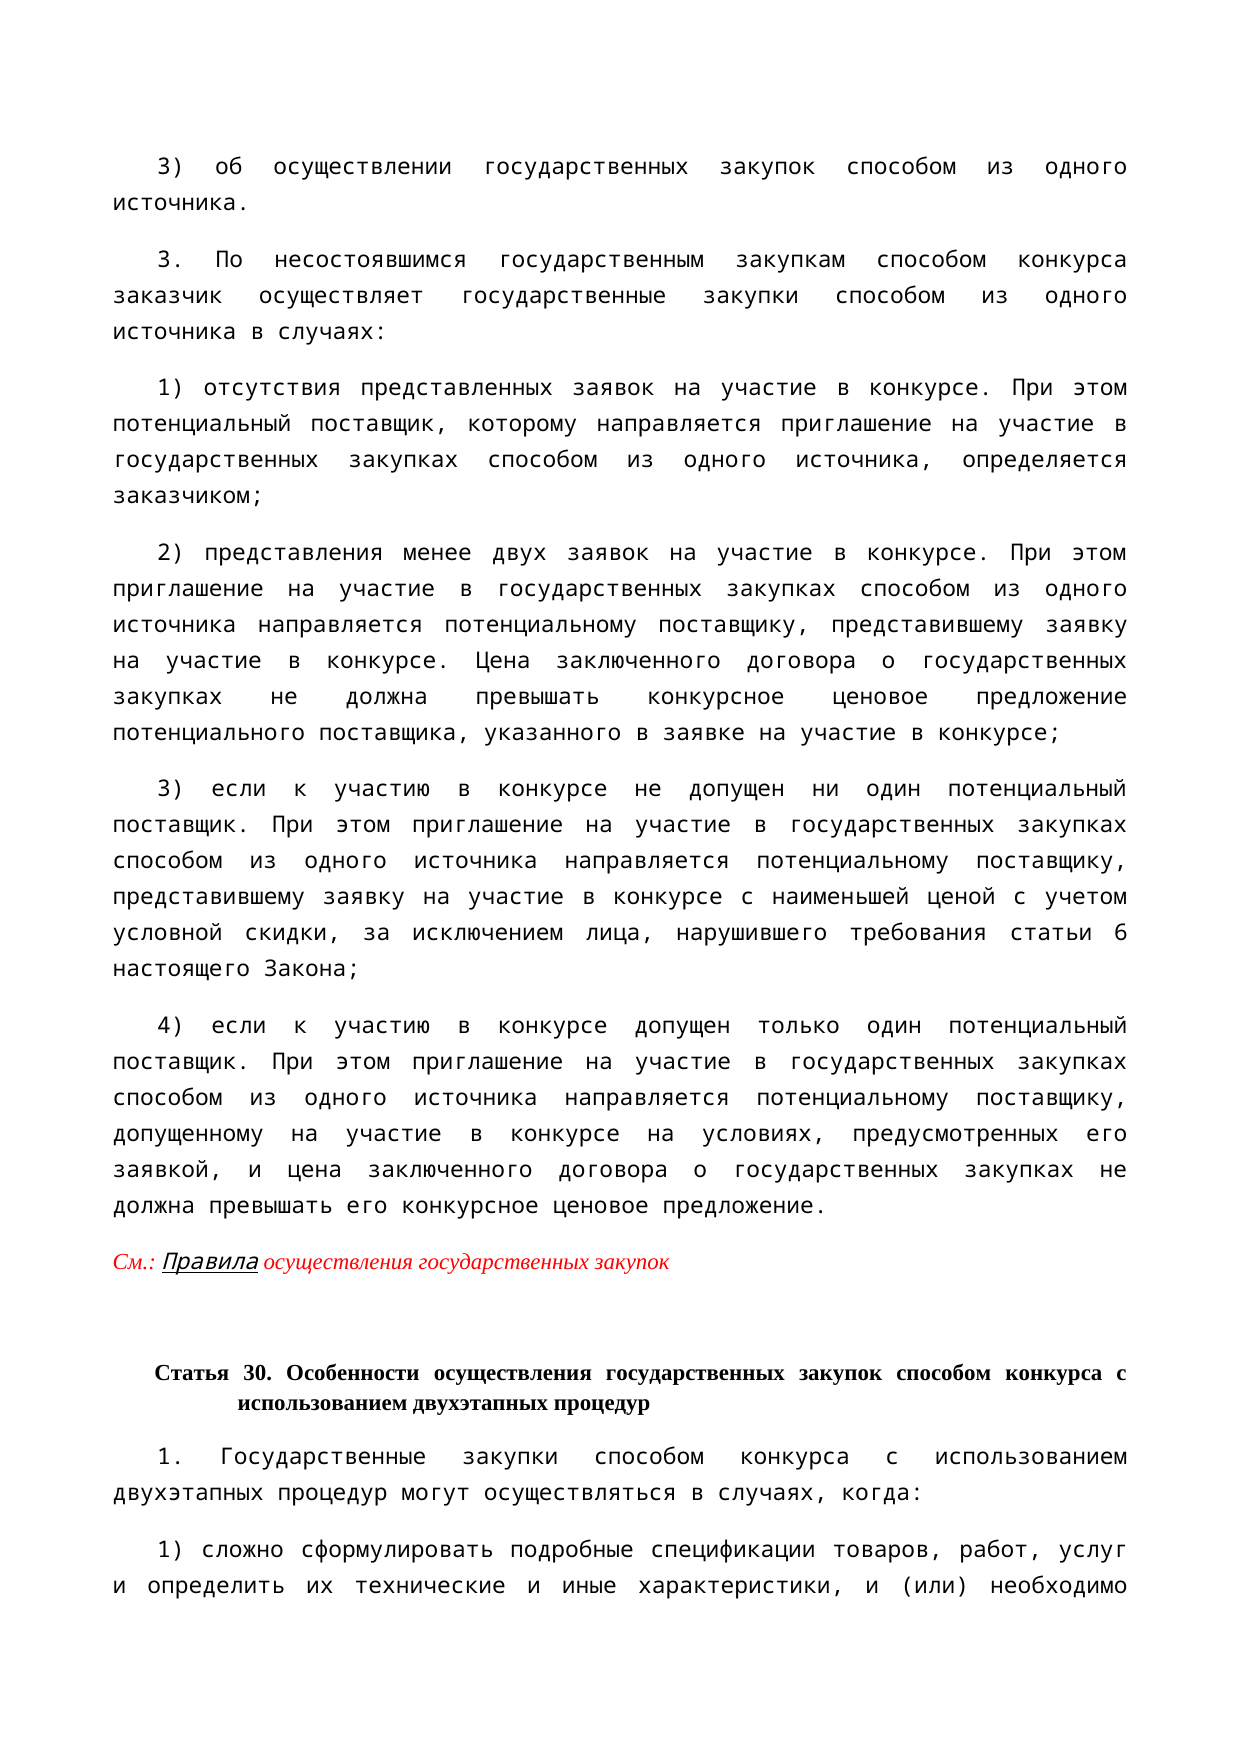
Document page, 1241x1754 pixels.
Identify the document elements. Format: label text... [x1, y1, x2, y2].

text 3) если к участию в конкурсе не допущен ни один потенциальный поставщик. При этом приглашение на участие в государственных закупках способом из одного источника направляется потенциальному поставщику, представившему заявку на участие в конкурсе с наименьшей ценой с учетом условной скидки, за исключением лица, нарушившего требования статьи 6 настоящего Закона; [112, 772, 1128, 983]
text 1) отсутствия представленных заявок на участие в конкурсе. При этом потенциальный поставщик, которому направляется приглашение на участие в государственных закупках способом из одного источника, определяется заказчиком; [112, 371, 1128, 510]
text Статья 30. Особенности осуществления государственных закупок способом конкурса с использованием двухэтапных процедур [154, 1359, 1128, 1415]
text 3. По несостоявшимся государственным закупкам способом конкурса заказчик осуществляет государственные закупки способом из одного источника в случаях: [112, 243, 1128, 346]
text 1. Государственные закупки способом конкурса с использованием двухэтапных процедур могут осуществляться в случаях, когда: [112, 1440, 1128, 1507]
text 2) представления менее двух заявок на участие в конкурсе. При этом приглашение на участие в государственных закупках способом из одного источника направляется потенциальному поставщику, представившему заявку на участие в конкурсе. Цена заключенного договора о государственных закупках не должна превышать конкурсное ценовое предложение потенциального поставщика, указанного в заявке на участие в конкурсе; [112, 536, 1128, 747]
text 3) об осуществлении государственных закупок способом из одного источника. [112, 150, 1128, 217]
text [112, 1533, 1128, 1600]
text 4) если к участию в конкурсе допущен только один потенциальный поставщик. При этом приглашение на участие в государственных закупках способом из одного источника направляется потенциальному поставщику, допущенному на участие в конкурсе на условиях, предусмотренных его заявкой, и цена заключенного договора о государственных закупках не должна превышать его конкурсное ценовое предложение. [112, 1009, 1128, 1220]
text См.: Правила осуществления государственных закупок [112, 1245, 1128, 1277]
